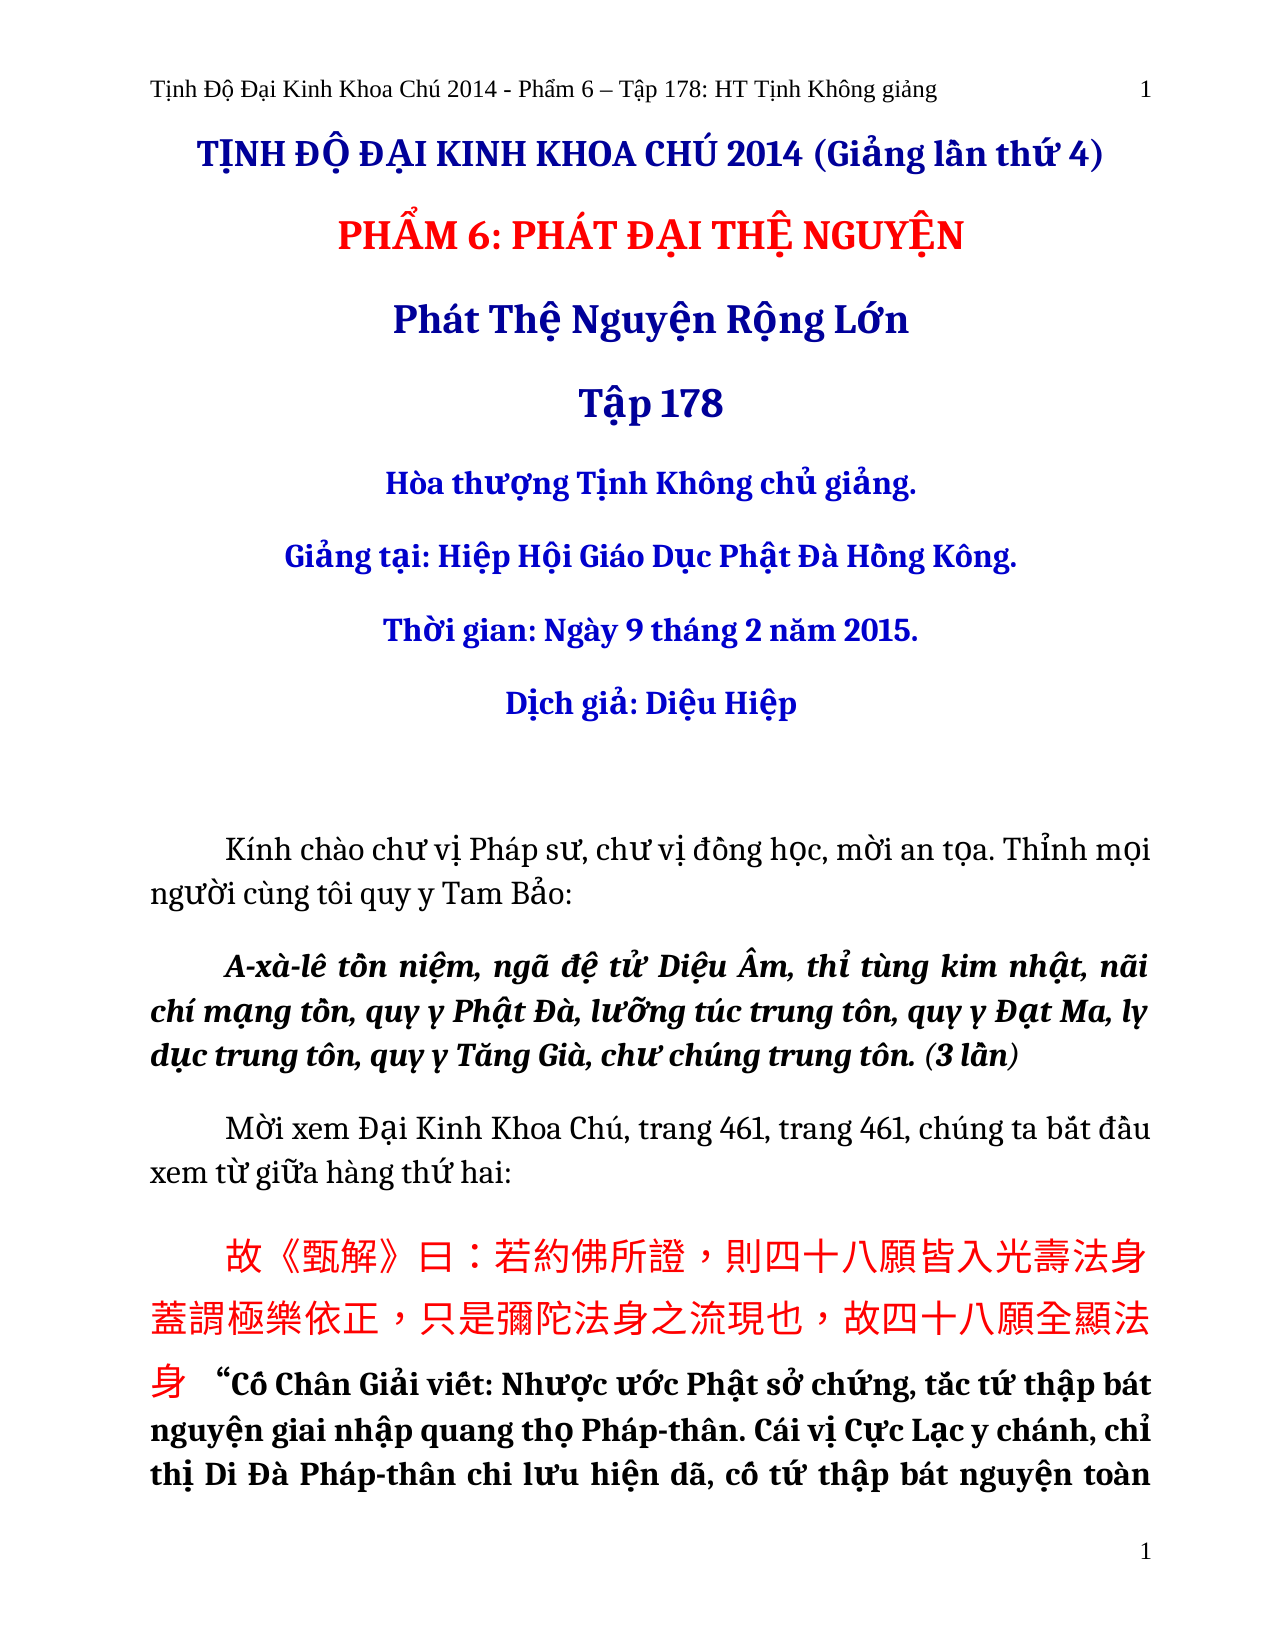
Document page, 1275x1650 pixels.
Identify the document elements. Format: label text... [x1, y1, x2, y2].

text Dịch giả: Diệu Hiệp [150, 684, 1152, 722]
text PHẨM 6: PHÁT ĐẠI THỆ NGUYỆN [150, 212, 1152, 259]
text Phát Thệ Nguyện Rộng Lớn [150, 296, 1152, 344]
text Thời gian: Ngày 9 tháng 2 năm 2015. [150, 611, 1152, 649]
text Kính chào chư vị Pháp sư, chư vị đồng học, mời an tọa. Thỉnh mọi người cùng tôi quy y Tam Bảo: [150, 831, 1152, 913]
text Tập 178 [150, 380, 1152, 428]
text Hòa thượng Tịnh Không chủ giảng. [150, 464, 1152, 503]
text Mời xem Đại Kinh Khoa Chú, trang 461, trang 461, chúng ta bắt đầu xem từ giữa hàng thứ hai: [150, 1109, 1152, 1192]
text Giảng tại: Hiệp Hội Giáo Dục Phật Đà Hồng Kông. [150, 538, 1152, 576]
text A-xà-lê tồn niệm, ngã đệ tử Diệu Âm, thỉ tùng kim nhật, nãi chí mạng tồn, quy y Phật Đà, lưỡng túc trung tôn, quy y Đạt Ma, ly dục trung tôn, quy y Tăng Già, chư chúng trung tôn. (3 lần) [150, 948, 1152, 1074]
text TỊNH ĐỘ ĐẠI KINH KHOA CHÚ 2014 (Giảng lần thứ 4) [150, 133, 1152, 176]
